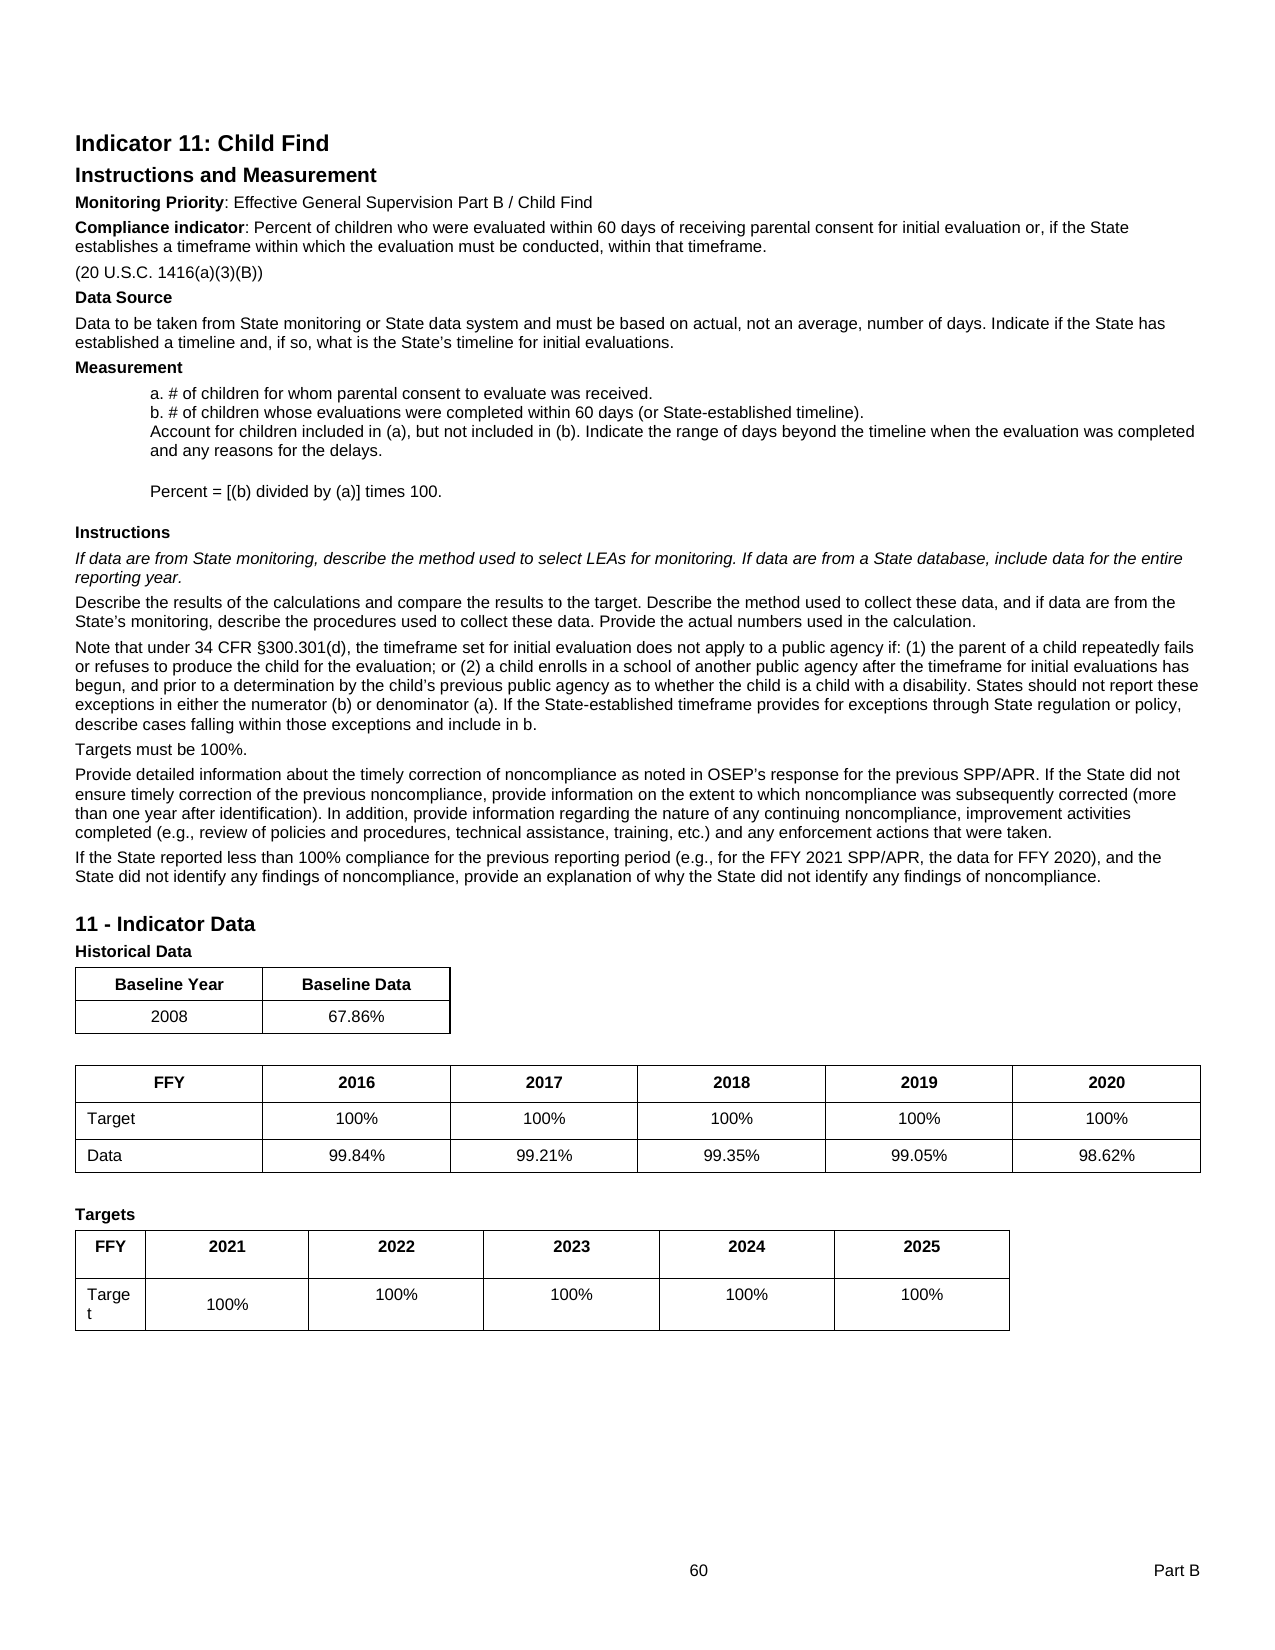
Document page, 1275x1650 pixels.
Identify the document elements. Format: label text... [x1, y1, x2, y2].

text a. # of children for whom parental consent to evaluate was received. [75, 383, 1200, 403]
text Monitoring Priority: Effective General Supervision Part B / Child Find [75, 193, 1200, 212]
text Targets [75, 1204, 1200, 1223]
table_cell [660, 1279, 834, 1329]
text Instructions [75, 523, 1200, 542]
text Describe the results of the calculations and compare the results to the target. Describe the method used to collect these data, and if data are from the State’s monitoring, describe the procedures used to collect these data. Provide the actual numbers used in the calculation. [75, 593, 1200, 631]
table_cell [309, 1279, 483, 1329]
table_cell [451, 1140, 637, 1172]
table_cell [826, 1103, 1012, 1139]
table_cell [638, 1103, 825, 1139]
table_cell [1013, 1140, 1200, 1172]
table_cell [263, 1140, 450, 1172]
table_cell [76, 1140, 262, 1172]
text Measurement [75, 358, 1200, 377]
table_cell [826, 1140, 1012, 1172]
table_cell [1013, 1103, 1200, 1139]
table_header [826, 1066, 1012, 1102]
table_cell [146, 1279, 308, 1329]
text Targets must be 100%. [75, 740, 1200, 759]
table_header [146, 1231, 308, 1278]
text Provide detailed information about the timely correction of noncompliance as noted in OSEP’s response for the previous SPP/APR. If the State did not ensure timely correction of the previous noncompliance, provide information on the extent to which noncompliance was subsequently corrected (more than one year after identification). In addition, provide information regarding the nature of any continuing noncompliance, improvement activities completed (e.g., review of policies and procedures, technical assistance, training, etc.) and any enforcement actions that were taken. [75, 765, 1200, 842]
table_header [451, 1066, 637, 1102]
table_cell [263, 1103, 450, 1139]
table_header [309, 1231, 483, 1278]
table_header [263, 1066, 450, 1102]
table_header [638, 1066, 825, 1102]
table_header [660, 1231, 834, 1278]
text (20 U.S.C. 1416(a)(3)(B)) [75, 263, 1200, 282]
text Historical Data [75, 942, 1200, 961]
text If the State reported less than 100% compliance for the previous reporting period (e.g., for the FFY 2021 SPP/APR, the data for FFY 2020), and the State did not identify any findings of noncompliance, provide an explanation of why the State did not identify any findings of noncompliance. [75, 848, 1200, 886]
text b. # of children whose evaluations were completed within 60 days (or State-established timeline). [75, 403, 1200, 422]
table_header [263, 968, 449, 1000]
text Account for children included in (a), but not included in (b). Indicate the range of days beyond the timeline when the evaluation was completed and any reasons for the delays. [150, 422, 1200, 460]
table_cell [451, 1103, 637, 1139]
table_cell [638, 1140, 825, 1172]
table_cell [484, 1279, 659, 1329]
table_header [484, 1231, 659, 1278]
text Compliance indicator: Percent of children who were evaluated within 60 days of receiving parental consent for initial evaluation or, if the State establishes a timeframe within which the evaluation must be conducted, within that timeframe. [75, 218, 1200, 256]
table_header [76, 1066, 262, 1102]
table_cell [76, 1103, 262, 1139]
text If data are from State monitoring, describe the method used to select LEAs for monitoring. If data are from a State database, include data for the entire reporting year. [75, 548, 1200, 587]
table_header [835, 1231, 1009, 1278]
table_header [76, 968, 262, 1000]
text Note that under 34 CFR §300.301(d), the timeframe set for initial evaluation does not apply to a public agency if: (1) the parent of a child repeatedly fails or refuses to produce the child for the evaluation; or (2) a child enrolls in a school of another public agency after the timeframe for initial evaluations has begun, and prior to a determination by the child’s previous public agency as to whether the child is a child with a disability. States should not report these exceptions in either the numerator (b) or denominator (a). If the State-established timeframe provides for exceptions through State regulation or policy, describe cases falling within those exceptions and include in b. [75, 638, 1200, 733]
text Percent = [(b) divided by (a)] times 100. [75, 482, 1200, 501]
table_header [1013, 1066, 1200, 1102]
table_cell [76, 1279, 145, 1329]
subtitle 11 - Indicator Data [75, 911, 1200, 935]
text Data to be taken from State monitoring or State data system and must be based on actual, not an average, number of days. Indicate if the State has established a timeline and, if so, what is the State’s timeline for initial evaluations. [75, 313, 1200, 352]
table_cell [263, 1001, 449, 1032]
subtitle Indicator 11: Child Find [75, 130, 1200, 156]
text Data Source [75, 288, 1200, 307]
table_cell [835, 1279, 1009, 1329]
text Instructions and Measurement [75, 162, 1200, 186]
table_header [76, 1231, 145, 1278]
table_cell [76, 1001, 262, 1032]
